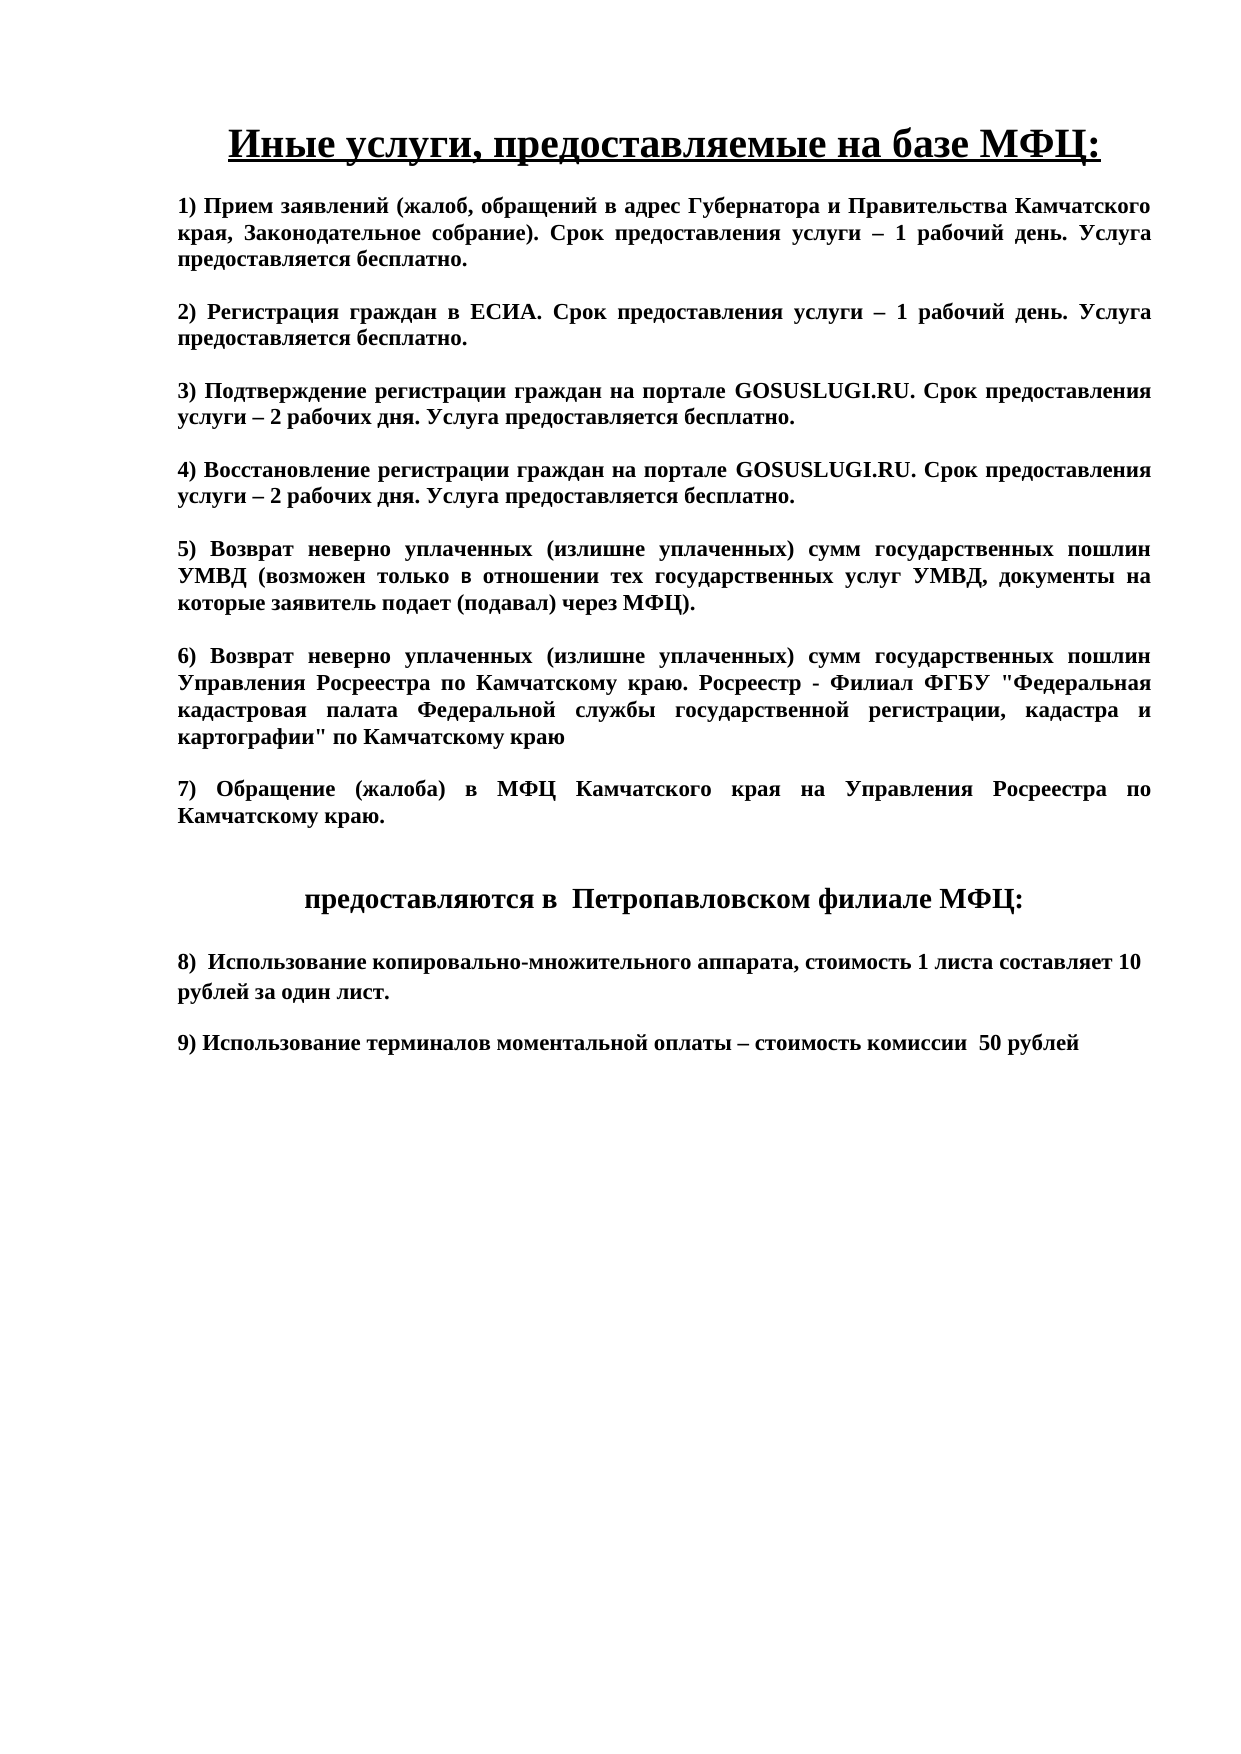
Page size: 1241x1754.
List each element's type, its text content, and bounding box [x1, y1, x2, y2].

text Иные услуги, предоставляемые на базе МФЦ: [177, 118, 1152, 166]
text 2) Регистрация граждан в ЕСИА. Срок предоставления услуги – 1 рабочий день. Услуга предоставляется бесплатно. [177, 298, 1152, 351]
text 1) Прием заявлений (жалоб, обращений в адрес Губернатора и Правительства Камчатского края, Законодательное собрание). Срок предоставления услуги – 1 рабочий день. Услуга предоставляется бесплатно. [177, 192, 1152, 271]
text 3) Подтверждение регистрации граждан на портале GOSUSLUGI.RU. Срок предоставления услуги – 2 рабочих дня. Услуга предоставляется бесплатно. [177, 377, 1152, 429]
text 9) Использование терминалов моментальной оплаты – стоимость комиссии 50 рублей [177, 1029, 1152, 1056]
text предоставляются в Петропавловском филиале МФЦ: [177, 881, 1152, 914]
text 8) Использование копировально-множительного аппарата, стоимость 1 листа составляет 10 рублей за один лист. [177, 948, 1152, 1004]
text 5) Возврат неверно уплаченных (излишне уплаченных) сумм государственных пошлин УМВД (возможен только в отношении тех государственных услуг УМВД, документы на которые заявитель подает (подавал) через МФЦ). [177, 535, 1152, 616]
text 4) Восстановление регистрации граждан на портале GOSUSLUGI.RU. Срок предоставления услуги – 2 рабочих дня. Услуга предоставляется бесплатно. [177, 456, 1152, 509]
text 7) Обращение (жалоба) в МФЦ Камчатского края на Управления Росреестра по Камчатскому краю. [177, 776, 1152, 828]
text 6) Возврат неверно уплаченных (излишне уплаченных) сумм государственных пошлин Управления Росреестра по Камчатскому краю. Росреестр - Филиал ФГБУ "Федеральная кадастровая палата Федеральной службы государственной регистрации, кадастра и картографии" по Камчатскому краю [177, 642, 1152, 749]
